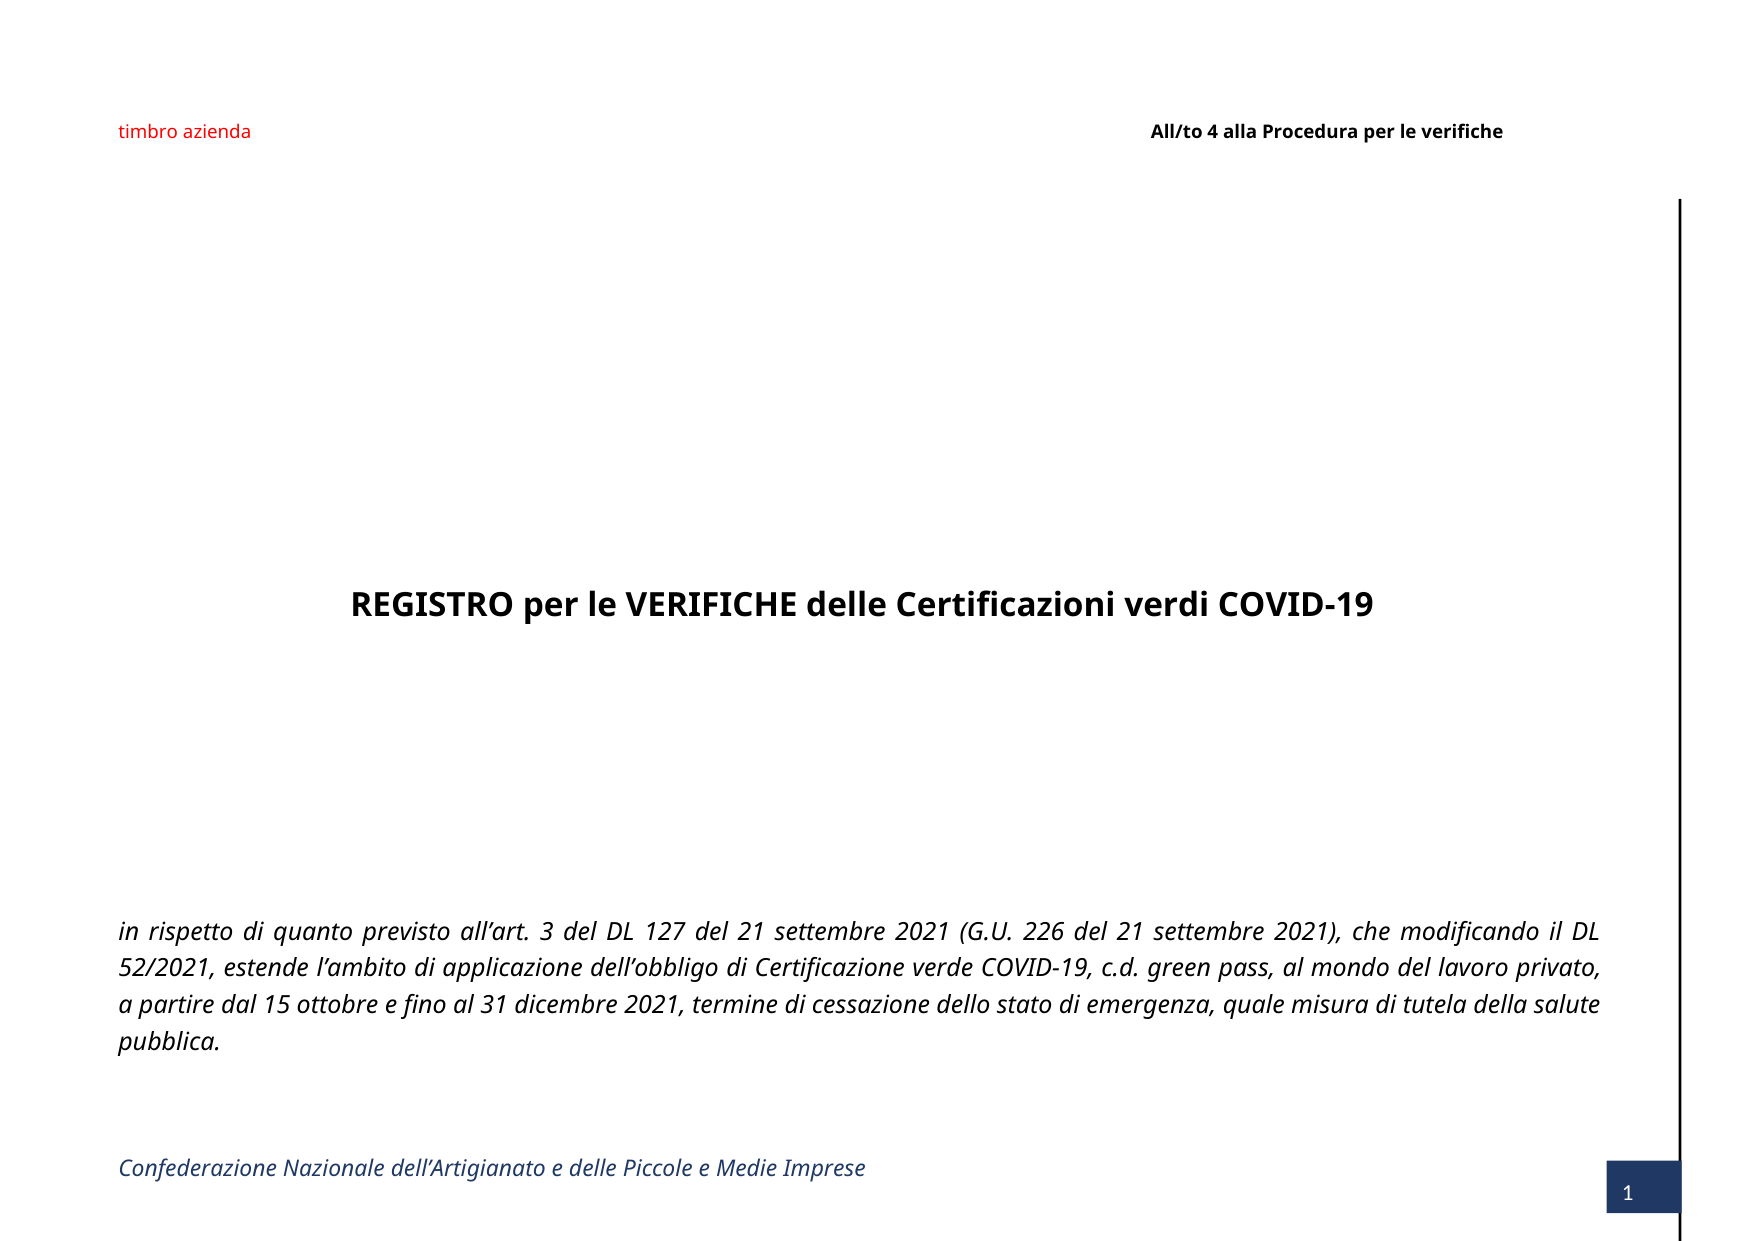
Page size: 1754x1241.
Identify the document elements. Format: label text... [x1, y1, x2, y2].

text timbro azienda All/to 4 alla Procedura per le verifiche [118, 118, 1606, 144]
text REGISTRO per le VERIFICHE delle Certificazioni verdi COVID-19 [118, 581, 1606, 626]
text in rispetto di quanto previsto all’art. 3 del DL 127 del 21 settembre 2021 (G.U. 226 del 21 settembre 2021), che modificando il DL 52/2021, estende l’ambito di applicazione dell’obbligo di Certificazione verde COVID-19, c.d. green pass, al mondo del lavoro privato, a partire dal 15 ottobre e fino al 31 dicembre 2021, termine di cessazione dello stato di emergenza, quale misura di tutela della salute pubblica. [118, 913, 1606, 1058]
